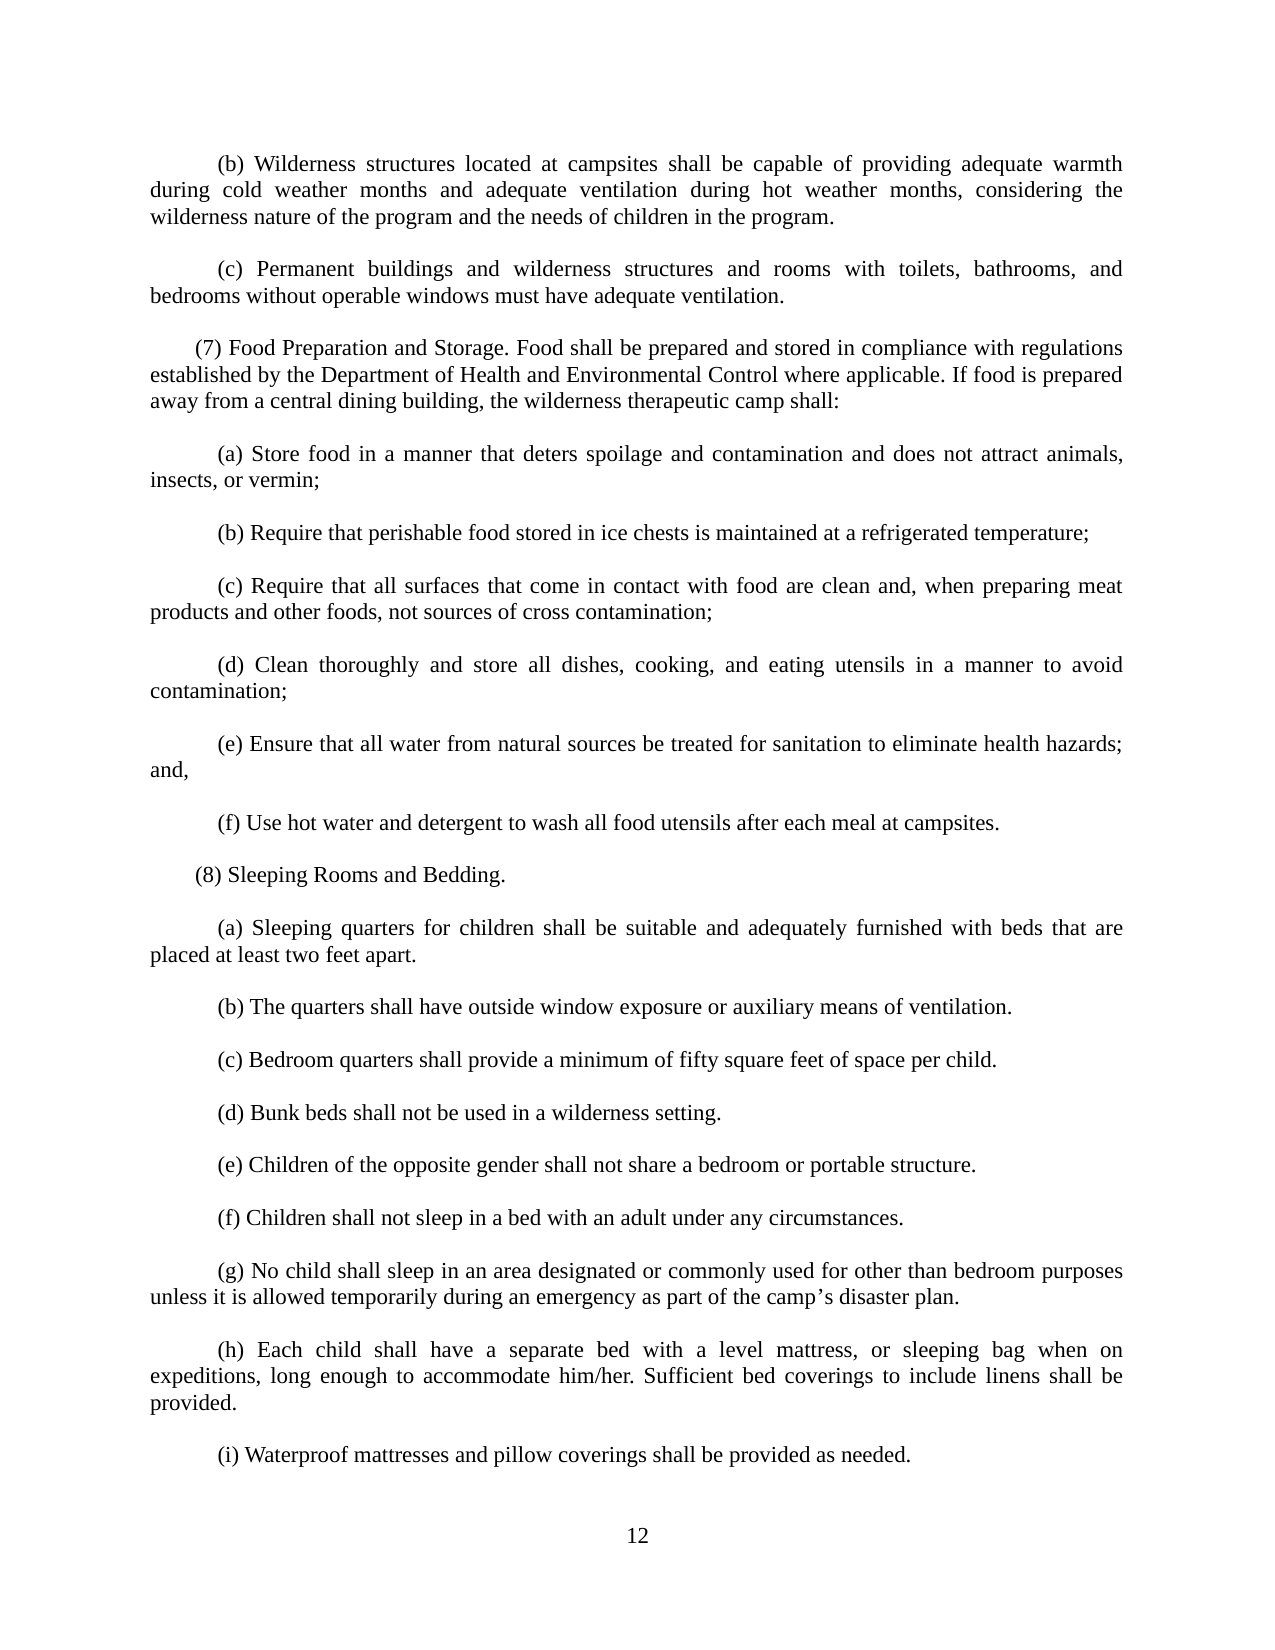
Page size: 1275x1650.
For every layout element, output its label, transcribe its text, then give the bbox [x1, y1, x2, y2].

text (b) The quarters shall have outside window exposure or auxiliary means of ventilation. [150, 993, 1125, 1020]
text (8) Sleeping Rooms and Bedding. [150, 862, 1125, 888]
text (a) Sleeping quarters for children shall be suitable and adequately furnished with beds that are placed at least two feet apart. [150, 914, 1125, 967]
text (c) Bedroom quarters shall provide a minimum of fifty square feet of space per child. [150, 1046, 1125, 1072]
text (h) Each child shall have a separate bed with a level mattress, or sleeping bag when on expeditions, long enough to accommodate him/her. Sufficient bed coverings to include linens shall be provided. [150, 1336, 1125, 1415]
text (e) Children of the opposite gender shall not share a bedroom or portable structure. [150, 1151, 1125, 1178]
text (7) Food Preparation and Storage. Food shall be prepared and stored in compliance with regulations established by the Department of Health and Environmental Control where applicable. If food is prepared away from a central dining building, the wilderness therapeutic camp shall: [150, 334, 1125, 413]
text (d) Clean thoroughly and store all dishes, cooking, and eating utensils in a manner to avoid contamination; [150, 651, 1125, 703]
text (i) Waterproof mattresses and pillow coverings shall be provided as needed. [150, 1441, 1125, 1468]
text (f) Children shall not sleep in a bed with an adult under any circumstances. [150, 1204, 1125, 1231]
text (b) Wilderness structures located at campsites shall be capable of providing adequate warmth during cold weather months and adequate ventilation during hot weather months, considering the wilderness nature of the program and the needs of children in the program. [150, 150, 1125, 229]
text (d) Bunk beds shall not be used in a wilderness setting. [150, 1099, 1125, 1125]
text (g) No child shall sleep in an area designated or commonly used for other than bedroom purposes unless it is allowed temporarily during an emergency as part of the camp’s disaster plan. [150, 1257, 1125, 1309]
text (c) Require that all surfaces that come in contact with food are clean and, when preparing meat products and other foods, not sources of cross contamination; [150, 572, 1125, 624]
text (e) Ensure that all water from natural sources be treated for sanitation to eliminate health hazards; and, [150, 730, 1125, 782]
text (f) Use hot water and detergent to wash all food utensils after each meal at campsites. [150, 809, 1125, 835]
text (a) Store food in a manner that deters spoilage and contamination and does not attract animals, insects, or vermin; [150, 440, 1125, 493]
text (c) Permanent buildings and wilderness structures and rooms with toilets, bathrooms, and bedrooms without operable windows must have adequate ventilation. [150, 255, 1125, 308]
text (b) Require that perishable food stored in ice chests is maintained at a refrigerated temperature; [150, 519, 1125, 545]
